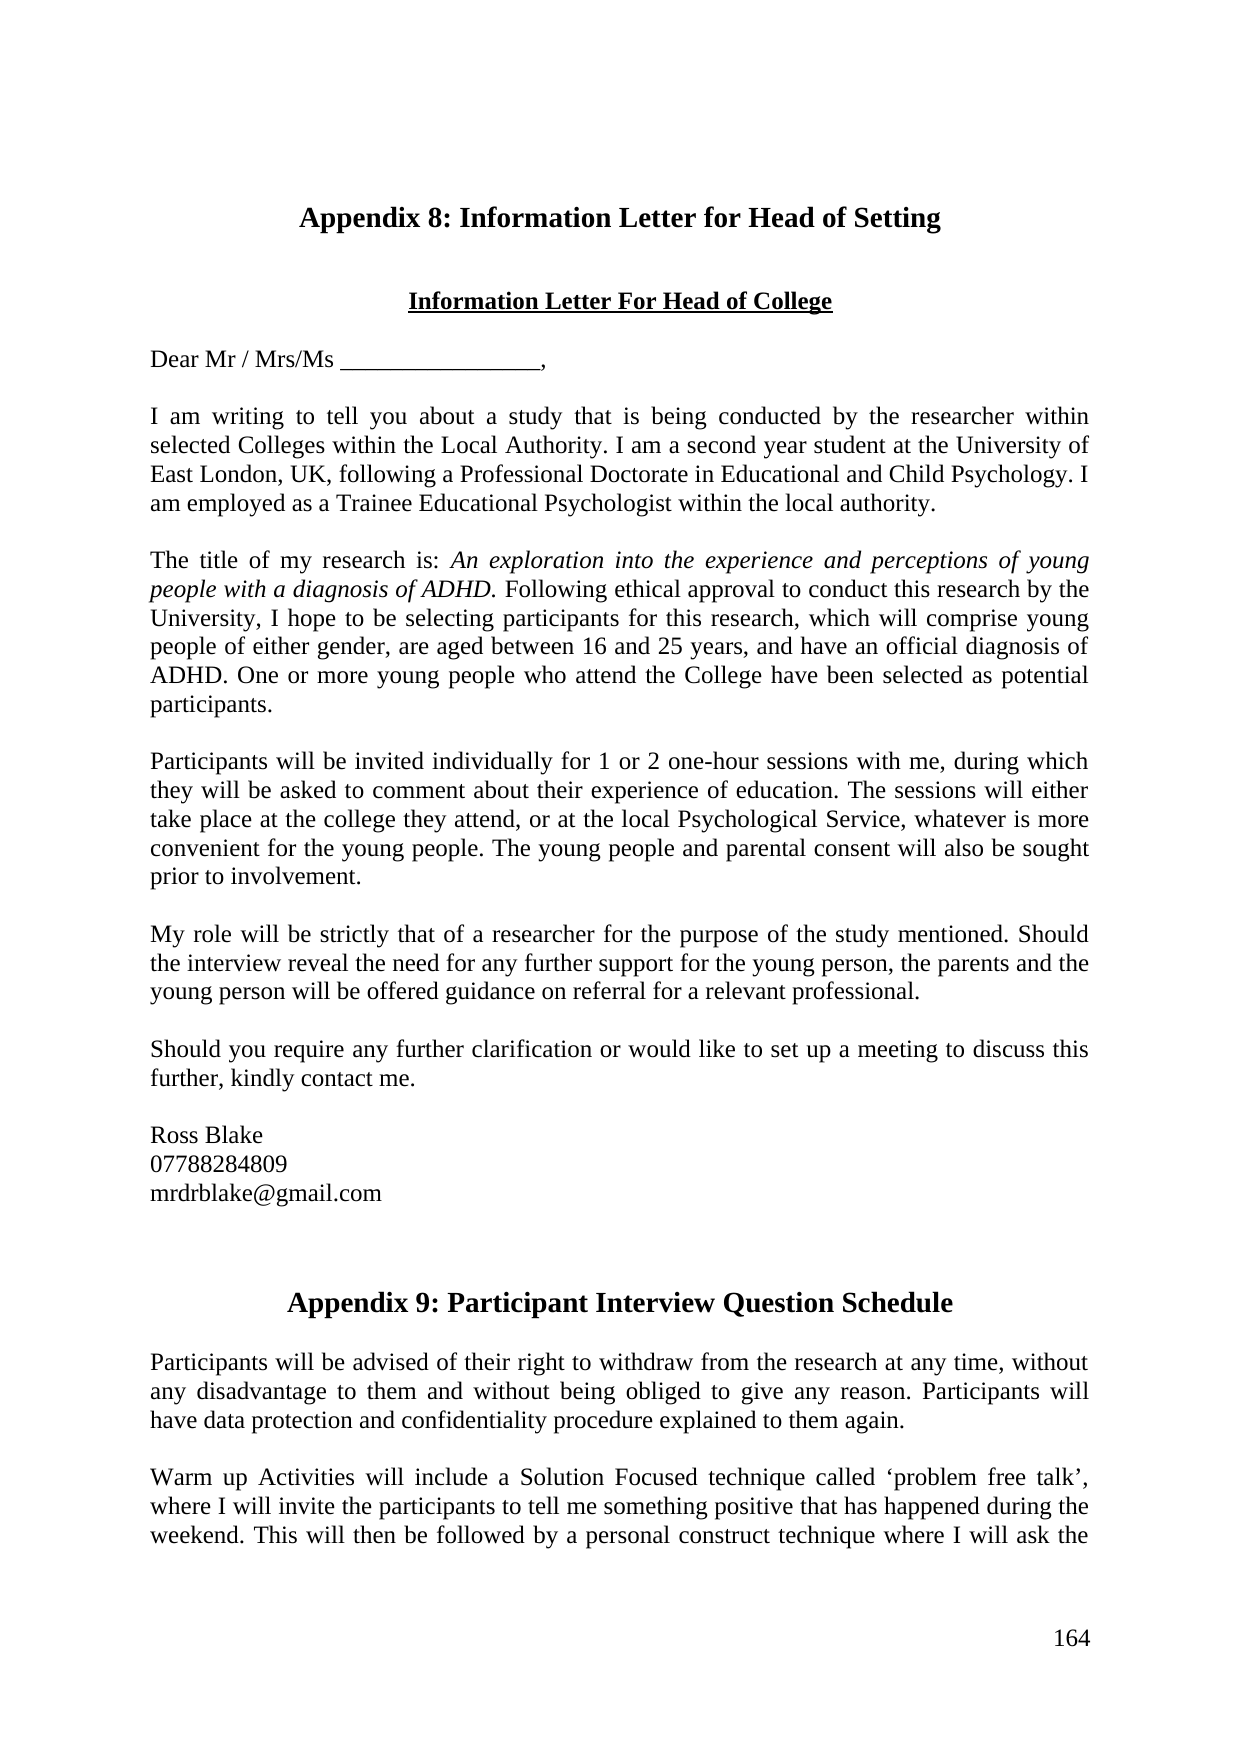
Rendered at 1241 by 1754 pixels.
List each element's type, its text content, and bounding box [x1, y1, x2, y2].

text Dear Mr / Mrs/Ms ________________, [150, 344, 1090, 373]
text Ross Blake [150, 1120, 1090, 1149]
text Participants will be advised of their right to withdraw from the research at any time, without any disadvantage to them and without being obliged to give any reason. Participants will have data protection and confidentiality procedure explained to them again. [150, 1347, 1090, 1434]
text Should you require any further clarification or would like to set up a meeting to discuss this further, kindly contact me. [150, 1034, 1090, 1091]
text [150, 1462, 1090, 1549]
text I am writing to tell you about a study that is being conducted by the researcher within selected Colleges within the Local Authority. I am a second year student at the University of East London, UK, following a Professional Doctorate in Educational and Child Psychology. I am employed as a Trainee Educational Psychologist within the local authority. [150, 401, 1090, 516]
text Participants will be invited individually for 1 or 2 one-hour sessions with me, during which they will be asked to comment about their experience of education. The sessions will either take place at the college they attend, or at the local Psychological Service, whatever is more convenient for the young people. The young people and parental consent will also be sought prior to involvement. [150, 746, 1090, 890]
text mrdrblake@gmail.com [150, 1178, 1090, 1206]
subtitle Appendix 8: Information Letter for Head of Setting [150, 200, 1090, 233]
text 07788284809 [150, 1149, 1090, 1178]
subtitle Appendix 9: Participant Interview Question Schedule [150, 1285, 1090, 1319]
text Information Letter For Head of College [150, 286, 1090, 315]
text My role will be strictly that of a researcher for the purpose of the study mentioned. Should the interview reveal the need for any further support for the young person, the parents and the young person will be offered guidance on referral for a relevant professional. [150, 919, 1090, 1005]
text The title of my research is: An exploration into the experience and perceptions of young people with a diagnosis of ADHD. Following ethical approval to conduct this research by the University, I hope to be selecting participants for this research, which will comprise young people of either gender, are aged between 16 and 25 years, and have an official diagnosis of ADHD. One or more young people who attend the College have been selected as potential participants. [150, 545, 1090, 718]
